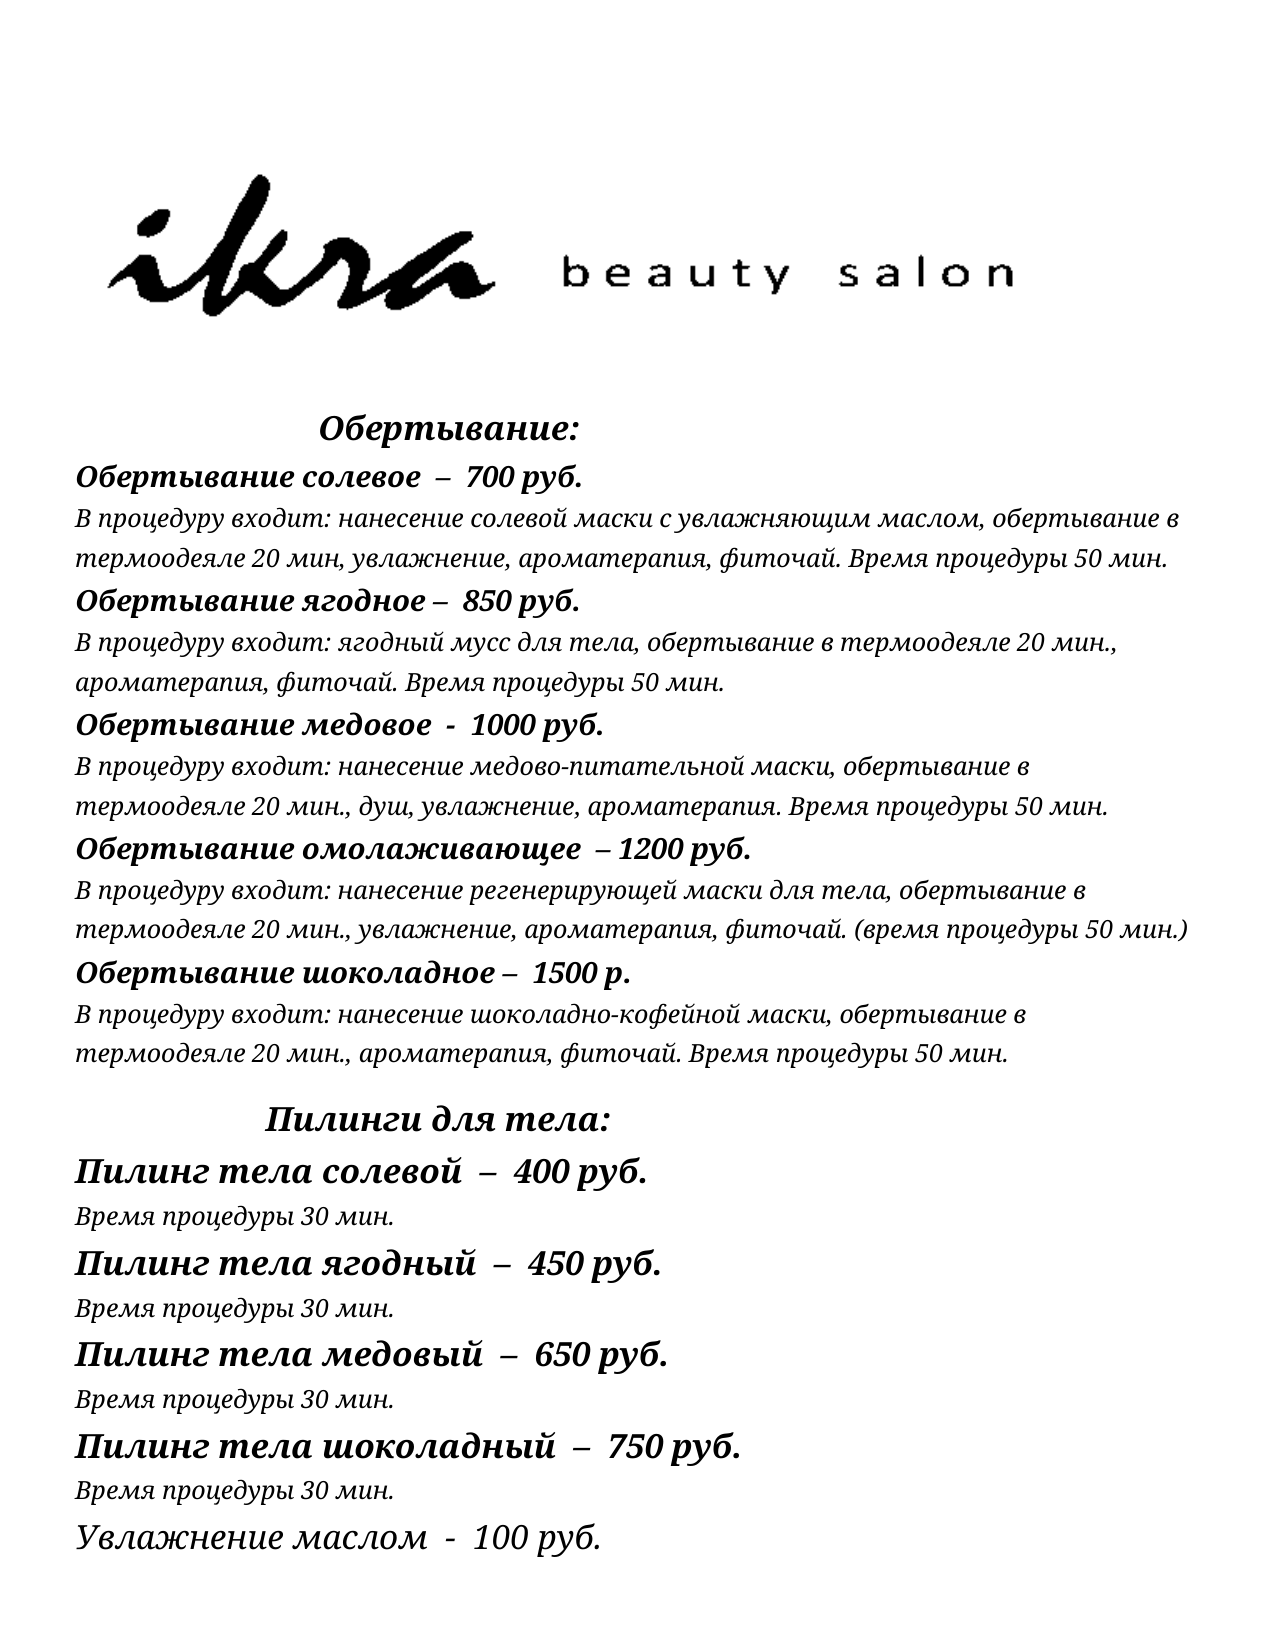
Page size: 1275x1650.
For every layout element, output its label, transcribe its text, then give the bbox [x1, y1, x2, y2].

text Обертывание: Обертывание солевое – 700 руб. В процедуру входит: нанесение солевой маски с увлажняющим маслом, обертывание в термоодеяле 20 мин, увлажнение, ароматерапия, фиточай. Время процедуры 50 мин. Обертывание ягодное – 850 руб. В процедуру входит: ягодный мусс для тела, обертывание в термоодеяле 20 мин., ароматерапия, фиточай. Время процедуры 50 мин. Обертывание медовое - 1000 руб. В процедуру входит: нанесение медово-питательной маски, обертывание в термоодеяле 20 мин., душ, увлажнение, ароматерапия. Время процедуры 50 мин. Обертывание омолаживающее – 1200 руб. В процедуру входит: нанесение регенерирующей маски для тела, обертывание в термоодеяле 20 мин., увлажнение, ароматерапия, фиточай. (время процедуры 50 мин.) Обертывание шоколадное – 1500 р. В процедуру входит: нанесение шоколадно-кофейной маски, обертывание в термоодеяле 20 мин., ароматерапия, фиточай. Время процедуры 50 мин. [75, 405, 1200, 1070]
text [75, 1096, 1200, 1559]
